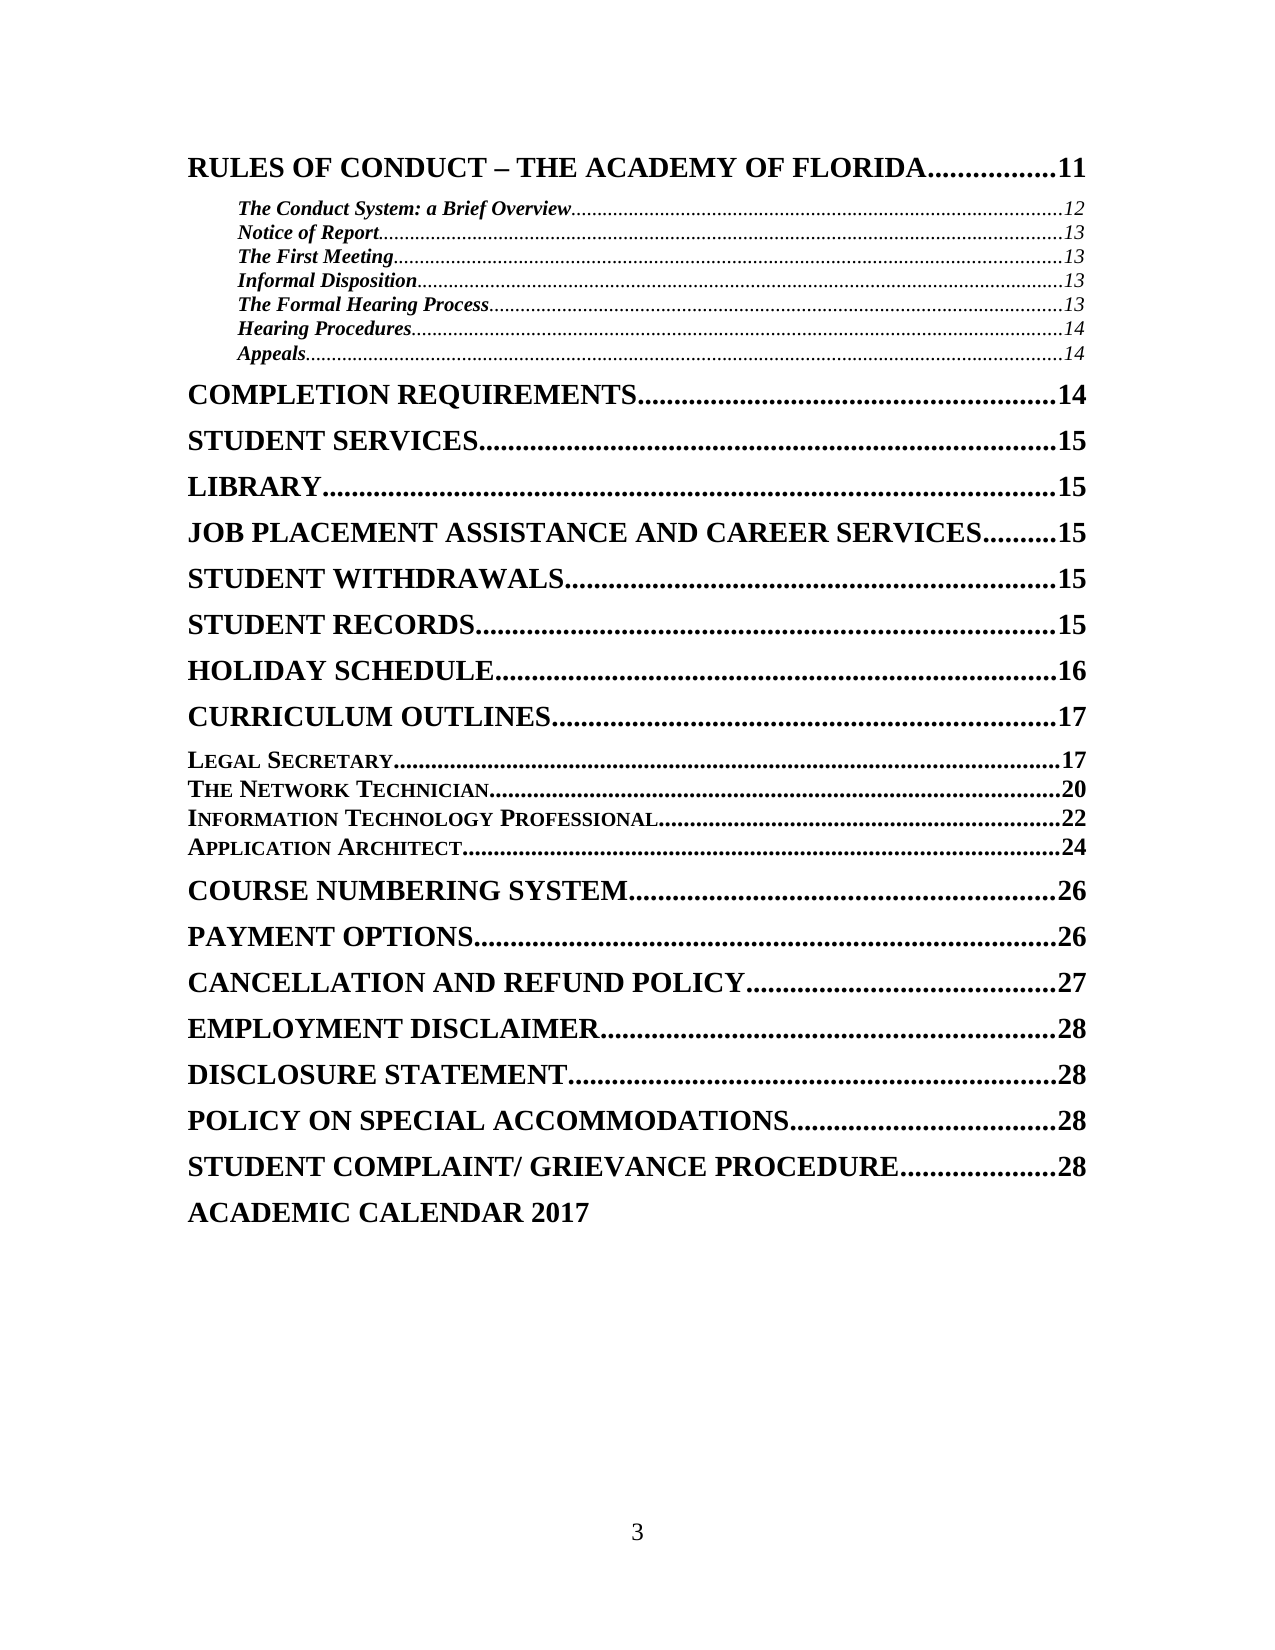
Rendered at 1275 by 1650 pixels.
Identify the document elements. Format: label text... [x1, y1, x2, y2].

text Information Technology Professional 22 [187, 803, 1087, 832]
text Student Services 15 [187, 423, 1087, 457]
text Academic Calendar 2017 29 [187, 1195, 1087, 1229]
text Course Numbering System 26 [187, 873, 1087, 906]
text Informal Disposition 13 [237, 268, 1087, 292]
text Library 15 [187, 469, 1087, 503]
text Student Records 15 [187, 607, 1087, 641]
text Legal Secretary 17 [187, 745, 1087, 774]
text Employment Disclaimer 28 [187, 1011, 1087, 1044]
text Student Withdrawals 15 [187, 561, 1087, 595]
text Holiday Schedule 16 [187, 653, 1087, 687]
text Application Architect 24 [187, 832, 1087, 860]
text Notice of Report 13 [237, 220, 1087, 244]
text Cancellation and Refund Policy 27 [187, 965, 1087, 998]
text Job Placement Assistance and Career Services 15 [187, 515, 1087, 549]
text The First Meeting 13 [237, 244, 1087, 268]
text Policy on Special Accommodations 28 [187, 1103, 1087, 1137]
text The Network Technician 20 [187, 774, 1087, 803]
text Student Complaint/ Grievance Procedure 28 [187, 1149, 1087, 1183]
text Rules of Conduct – The Academy of Florida 11 [187, 150, 1087, 183]
text Payment Options 26 [187, 919, 1087, 952]
text The Conduct System: a Brief Overview 12 [237, 196, 1087, 220]
text Completion Requirements 14 [187, 377, 1087, 411]
text Hearing Procedures 14 [237, 316, 1087, 340]
text The Formal Hearing Process 13 [237, 292, 1087, 316]
text Disclosure Statement 28 [187, 1057, 1087, 1091]
text Appeals 14 [237, 340, 1087, 364]
text Curriculum Outlines 17 [187, 699, 1087, 733]
